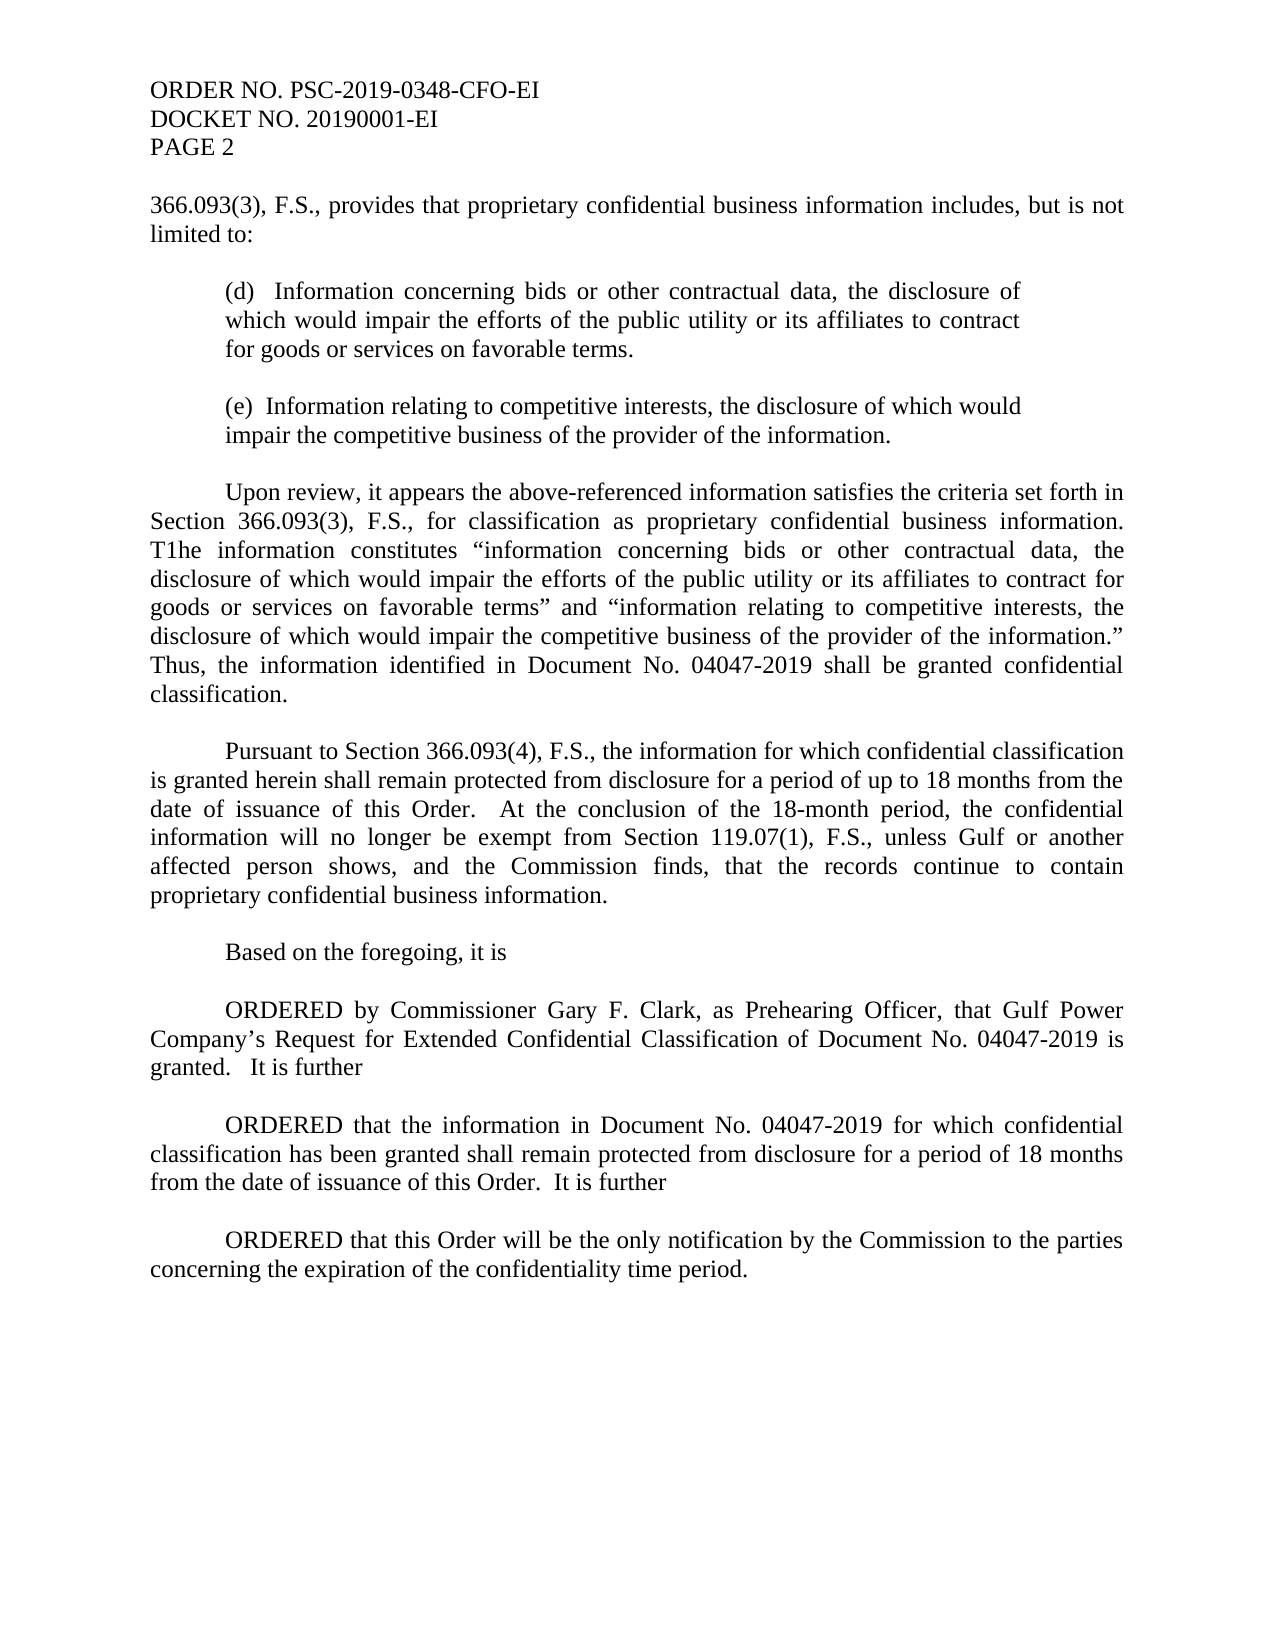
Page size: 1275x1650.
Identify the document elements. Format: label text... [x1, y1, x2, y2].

text Upon review, it appears the above-referenced information satisfies the criteria set forth in Section 366.093(3), F.S., for classification as proprietary confidential business information. The information constitutes “information concerning bids or other contractual data, the disclosure of which would impair the efforts of the public utility or its affiliates to contract for goods or services on favorable terms” and “information relating to competitive interests, the disclosure of which would impair the competitive business of the provider of the information.” Thus, the information identified in Document No. 04047-2019 shall be granted confidential classification. [150, 477, 1125, 707]
text Based on the foregoing, it is [150, 937, 1125, 966]
text ORDERED that this Order will be the only notification by the Commission to the parties concerning the expiration of the confidentiality time period. [150, 1225, 1125, 1282]
text ORDERED by Commissioner Gary F. Clark, as Prehearing Officer, that Gulf Power Company’s Request for Extended Confidential Classification of Document No. 04047-2019 is granted. It is further [150, 995, 1125, 1081]
text (d) Information concerning bids or other contractual data, the disclosure of which would impair the efforts of the public utility or its affiliates to contract for goods or services on favorable terms. [225, 276, 1022, 362]
text (e) Information relating to competitive interests, the disclosure of which would impair the competitive business of the provider of the information. [225, 391, 1022, 449]
text ORDERED that the information in Document No. 04047-2019 for which confidential classification has been granted shall remain protected from disclosure for a period of 18 months from the date of issuance of this Order. It is further [150, 1110, 1125, 1196]
text Pursuant to Section 366.093(4), F.S., the information for which confidential classification is granted herein shall remain protected from disclosure for a period of up to 18 months from the date of issuance of this Order. At the conclusion of the 18-month period, the confidential information will no longer be exempt from Section 119.07(1), F.S., unless Gulf or another affected person shows, and the Commission finds, that the records continue to contain proprietary confidential business information. [150, 736, 1125, 909]
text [150, 190, 1125, 247]
